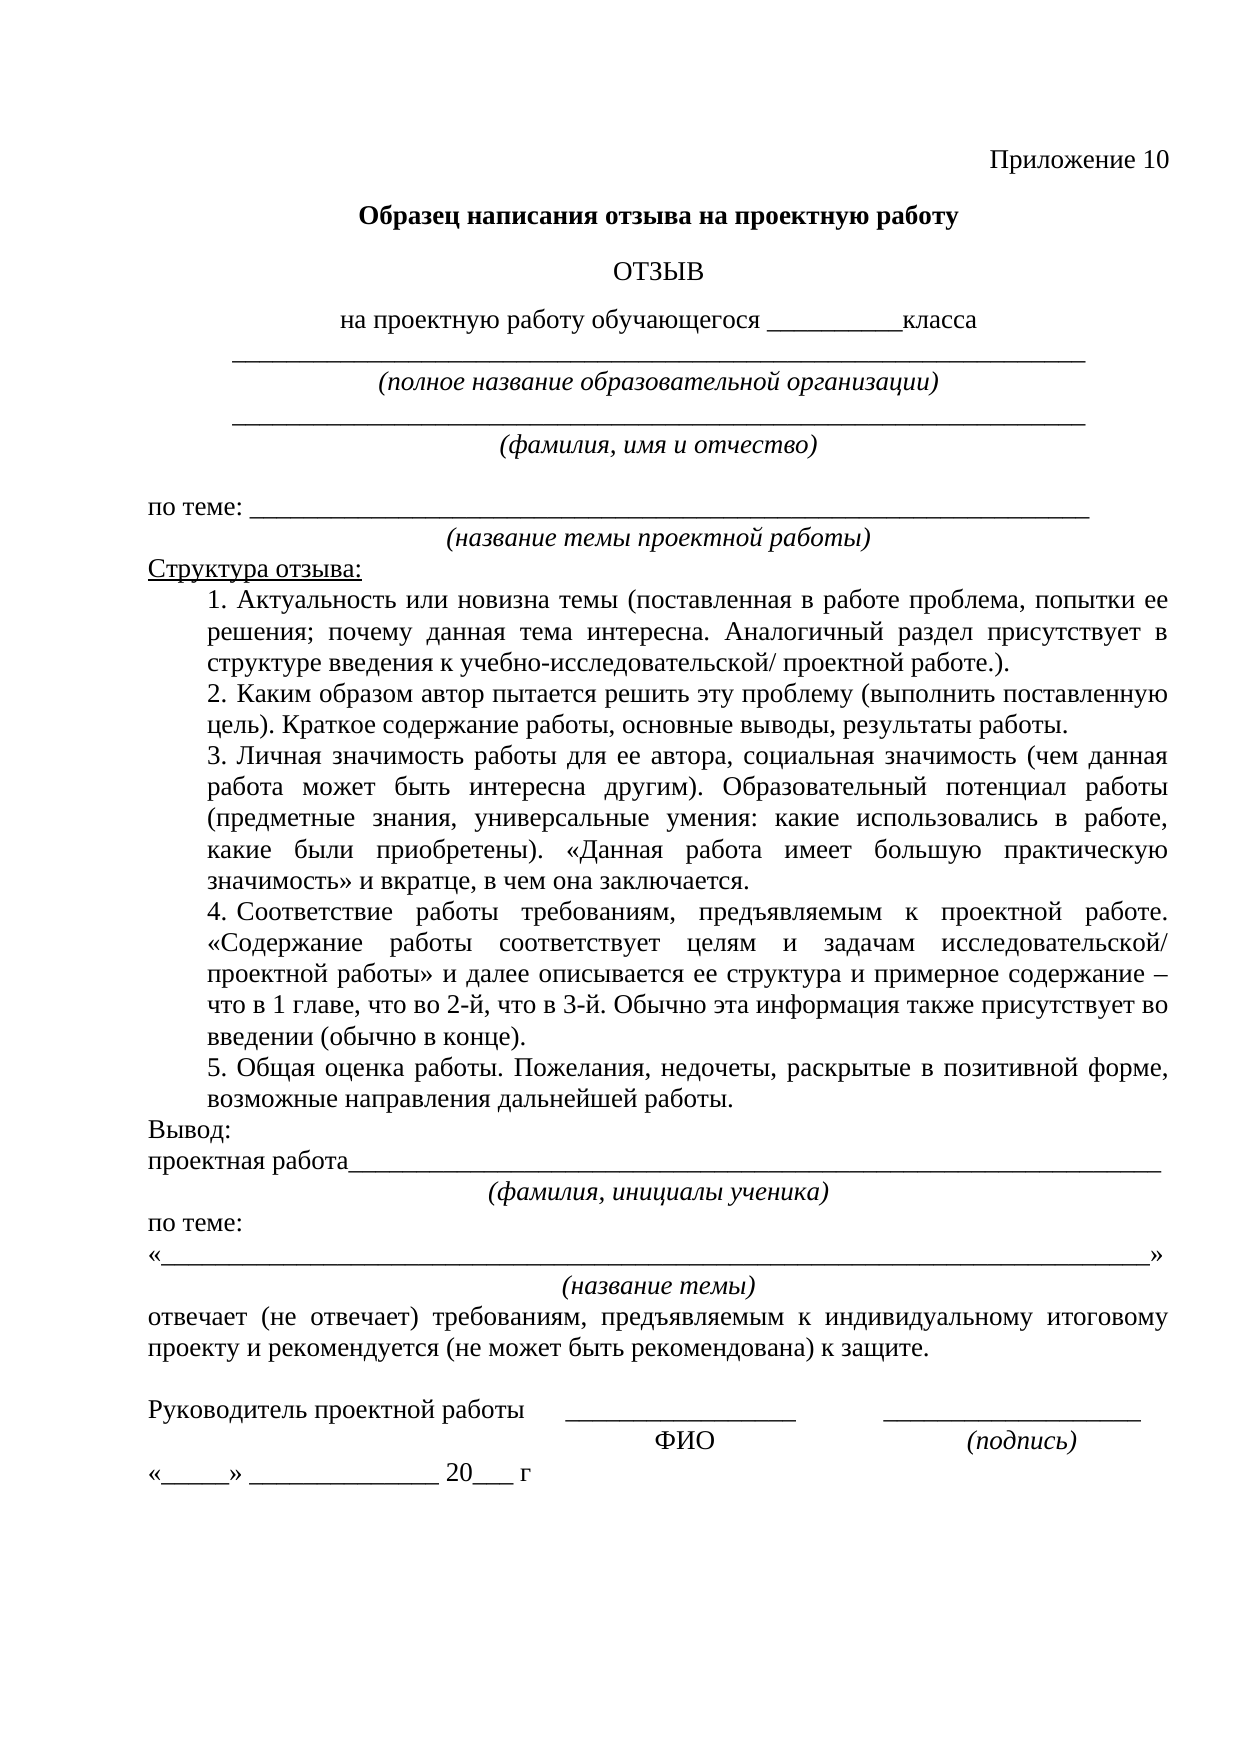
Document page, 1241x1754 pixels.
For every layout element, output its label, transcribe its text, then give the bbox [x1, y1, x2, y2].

text (фамилия, инициалы ученика) [148, 1175, 1169, 1206]
list Каким образом автор пытается решить эту проблему (выполнить поставленную цель). Краткое содержание работы, основные выводы, результаты работы. [207, 677, 1169, 739]
text Вывод: [148, 1113, 1169, 1144]
text _______________________________________________________________ [148, 334, 1169, 366]
text (полное название образовательной организации) [148, 366, 1169, 397]
text _______________________________________________________________ [148, 397, 1169, 428]
list Соответствие работы требованиям, предъявляемым к проектной работе. «Содержание работы соответствует целям и задачам исследовательской/ проектной работы» и далее описывается ее структура и примерное содержание – что в 1 главе, что во 2-й, что в 3-й. Обычно эта информация также присутствует во введении (обычно в конце). [207, 895, 1169, 1051]
text Руководитель проектной работы _________________ ___________________ [148, 1393, 1169, 1424]
text на проектную работу обучающегося __________класса [148, 303, 1169, 334]
text ОТЗЫВ [148, 255, 1169, 287]
text Структура отзыва: [148, 552, 1169, 583]
text «_____» ______________ 20___ г [148, 1456, 1169, 1487]
text (название темы проектной работы) [148, 521, 1169, 552]
list Личная значимость работы для ее автора, социальная значимость (чем данная работа может быть интересна другим). Образовательный потенциал работы (предметные знания, универсальные умения: какие использовались в работе, какие были приобретены). «Данная работа имеет большую практическую значимость» и вкратце, в чем она заключается. [207, 739, 1169, 895]
text Образец написания отзыва на проектную работу [148, 199, 1169, 230]
list Актуальность или новизна темы (поставленная в работе проблема, попытки ее решения; почему данная тема интересна. Аналогичный раздел присутствует в структуре введения к учебно-исследовательской/ проектной работе.). [207, 583, 1169, 677]
text по теме: «_________________________________________________________________________» [148, 1206, 1169, 1269]
text отвечает (не отвечает) требованиям, предъявляемым к индивидуальному итоговому проекту и рекомендуется (не может быть рекомендована) к защите. [148, 1300, 1169, 1362]
text (название темы) [148, 1269, 1169, 1300]
text Приложение 10 [148, 143, 1169, 174]
list Общая оценка работы. Пожелания, недочеты, раскрытые в позитивной форме, возможные направления дальнейшей работы. [207, 1051, 1169, 1113]
text по теме: ______________________________________________________________ [148, 490, 1169, 521]
text (фамилия, имя и отчество) [148, 428, 1169, 459]
text проектная работа____________________________________________________________ [148, 1144, 1169, 1175]
text ФИО (подпись) [148, 1424, 1169, 1456]
